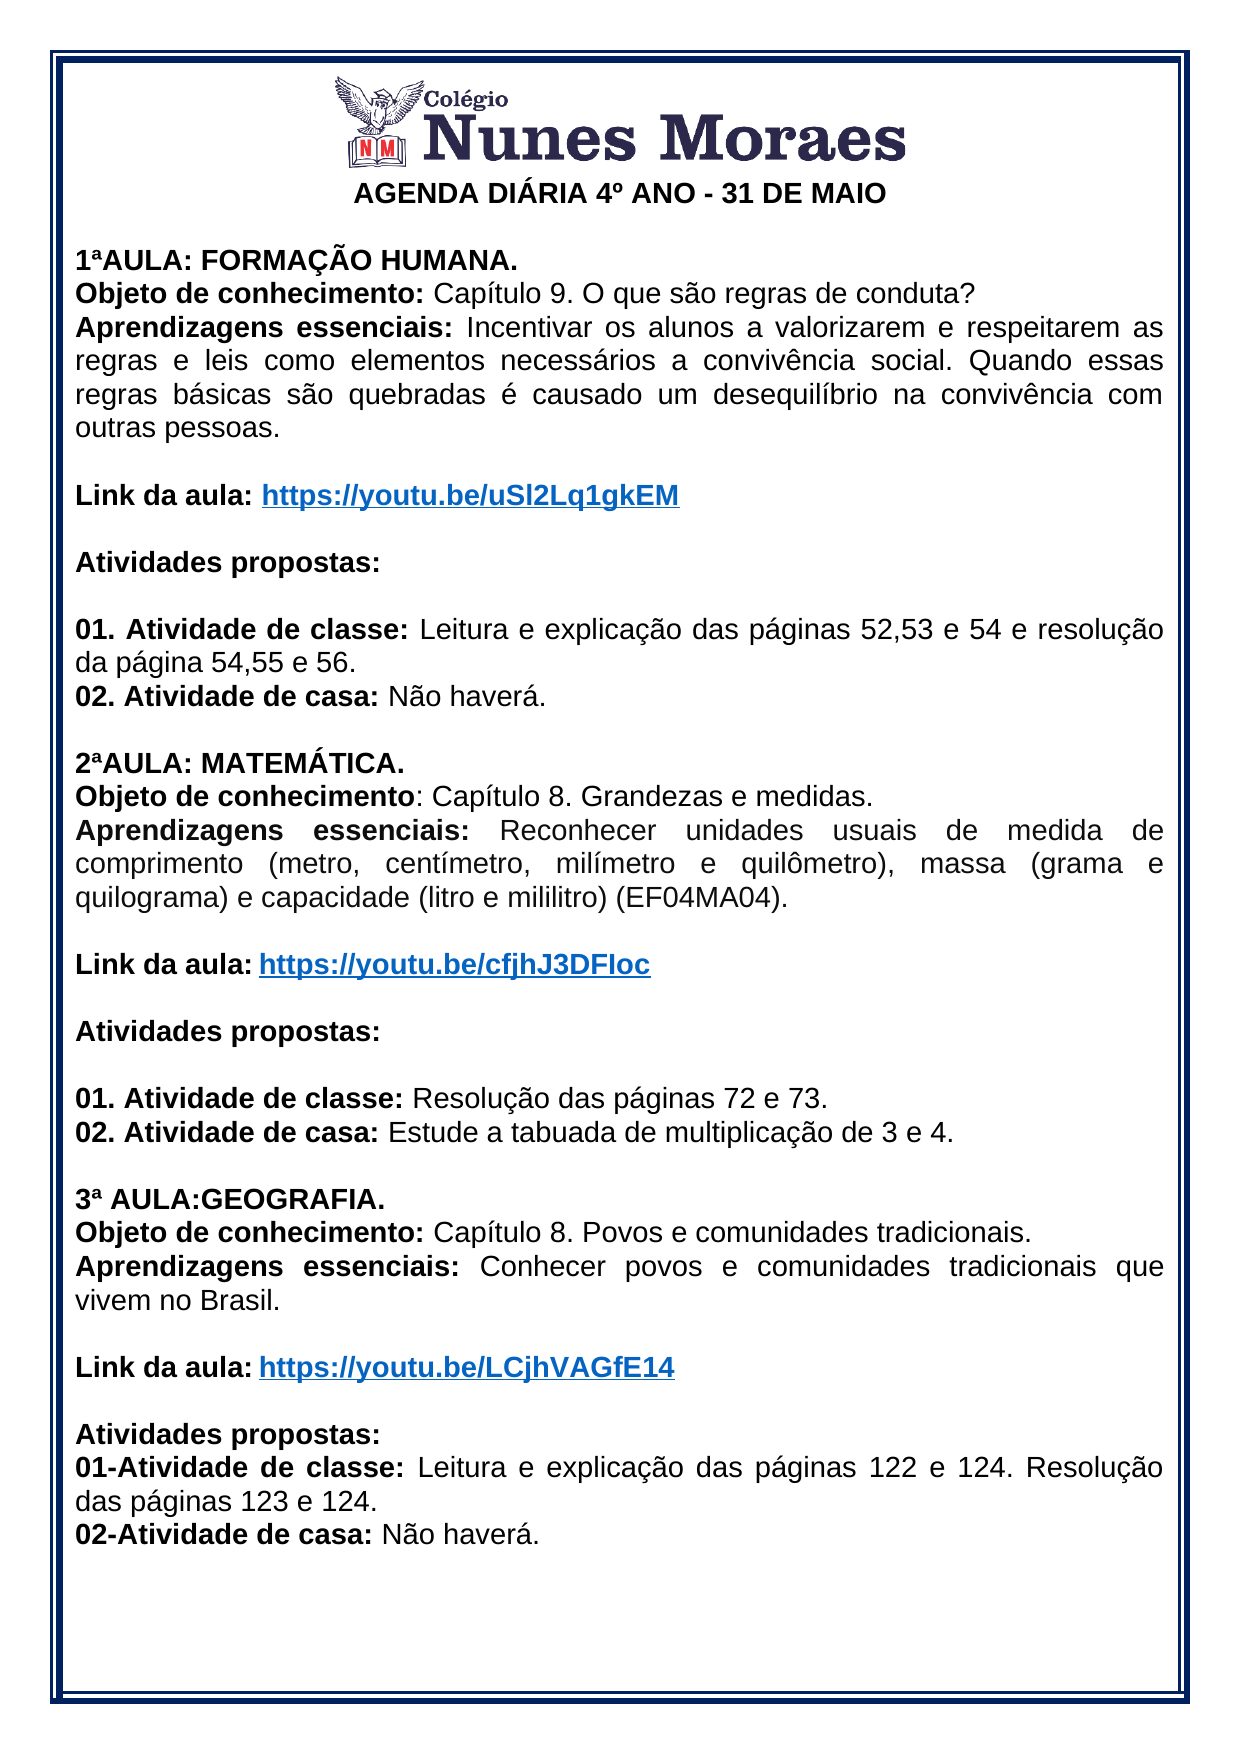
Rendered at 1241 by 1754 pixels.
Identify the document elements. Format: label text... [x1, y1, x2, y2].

picture [335, 76, 906, 168]
text Aprendizagens essenciais: Reconhecer unidades usuais de medida de comprimento (metro, centímetro, milímetro e quilômetro), massa (grama e quilograma) e capacidade (litro e mililitro) (EF04MA04). [75, 813, 1165, 913]
text 02. Atividade de casa: Não haverá. [75, 679, 1165, 712]
text Link da aula: https://youtu.be/LCjhVAGfE14 [75, 1349, 1165, 1383]
text 02. Atividade de casa: Estude a tabuada de multiplicação de 3 e 4. [75, 1115, 1165, 1148]
list Atividades propostas: [75, 544, 1165, 578]
text Aprendizagens essenciais: Incentivar os alunos a valorizarem e respeitarem as regras e leis como elementos necessários a convivência social. Quando essas regras básicas são quebradas é causado um desequilíbrio na convivência com outras pessoas. [75, 310, 1165, 444]
text Link da aula: https://youtu.be/cfjhJ3DFIoc [75, 947, 1165, 981]
text 01. Atividade de classe: Leitura e explicação das páginas 52,53 e 54 e resolução da página 54,55 e 56. [75, 612, 1165, 679]
text 1ªAULA: FORMAÇÃO HUMANA. [75, 243, 1165, 276]
text Link da aula: https://youtu.be/uSl2Lq1gkEM [75, 477, 1165, 511]
text 02-Atividade de casa: Não haverá. [75, 1517, 1165, 1551]
text 2ªAULA: MATEMÁTICA. [75, 746, 1165, 779]
text 01. Atividade de classe: Resolução das páginas 72 e 73. [75, 1081, 1165, 1115]
list Atividades propostas: [75, 1014, 1165, 1048]
text Objeto de conhecimento: Capítulo 8. Grandezas e medidas. [75, 779, 1165, 813]
text Atividades propostas: [75, 1417, 1165, 1450]
text Objeto de conhecimento: Capítulo 9. O que são regras de conduta? [75, 276, 1165, 310]
text AGENDA DIÁRIA 4º ANO - 31 DE MAIO [75, 176, 1165, 209]
text Objeto de conhecimento: Capítulo 8. Povos e comunidades tradicionais. [75, 1215, 1165, 1249]
text 3ª AULA:GEOGRAFIA. [75, 1182, 1165, 1215]
text Aprendizagens essenciais: Conhecer povos e comunidades tradicionais que vivem no Brasil. [75, 1249, 1165, 1316]
text 01-Atividade de classe: Leitura e explicação das páginas 122 e 124. Resolução das páginas 123 e 124. [75, 1450, 1165, 1517]
